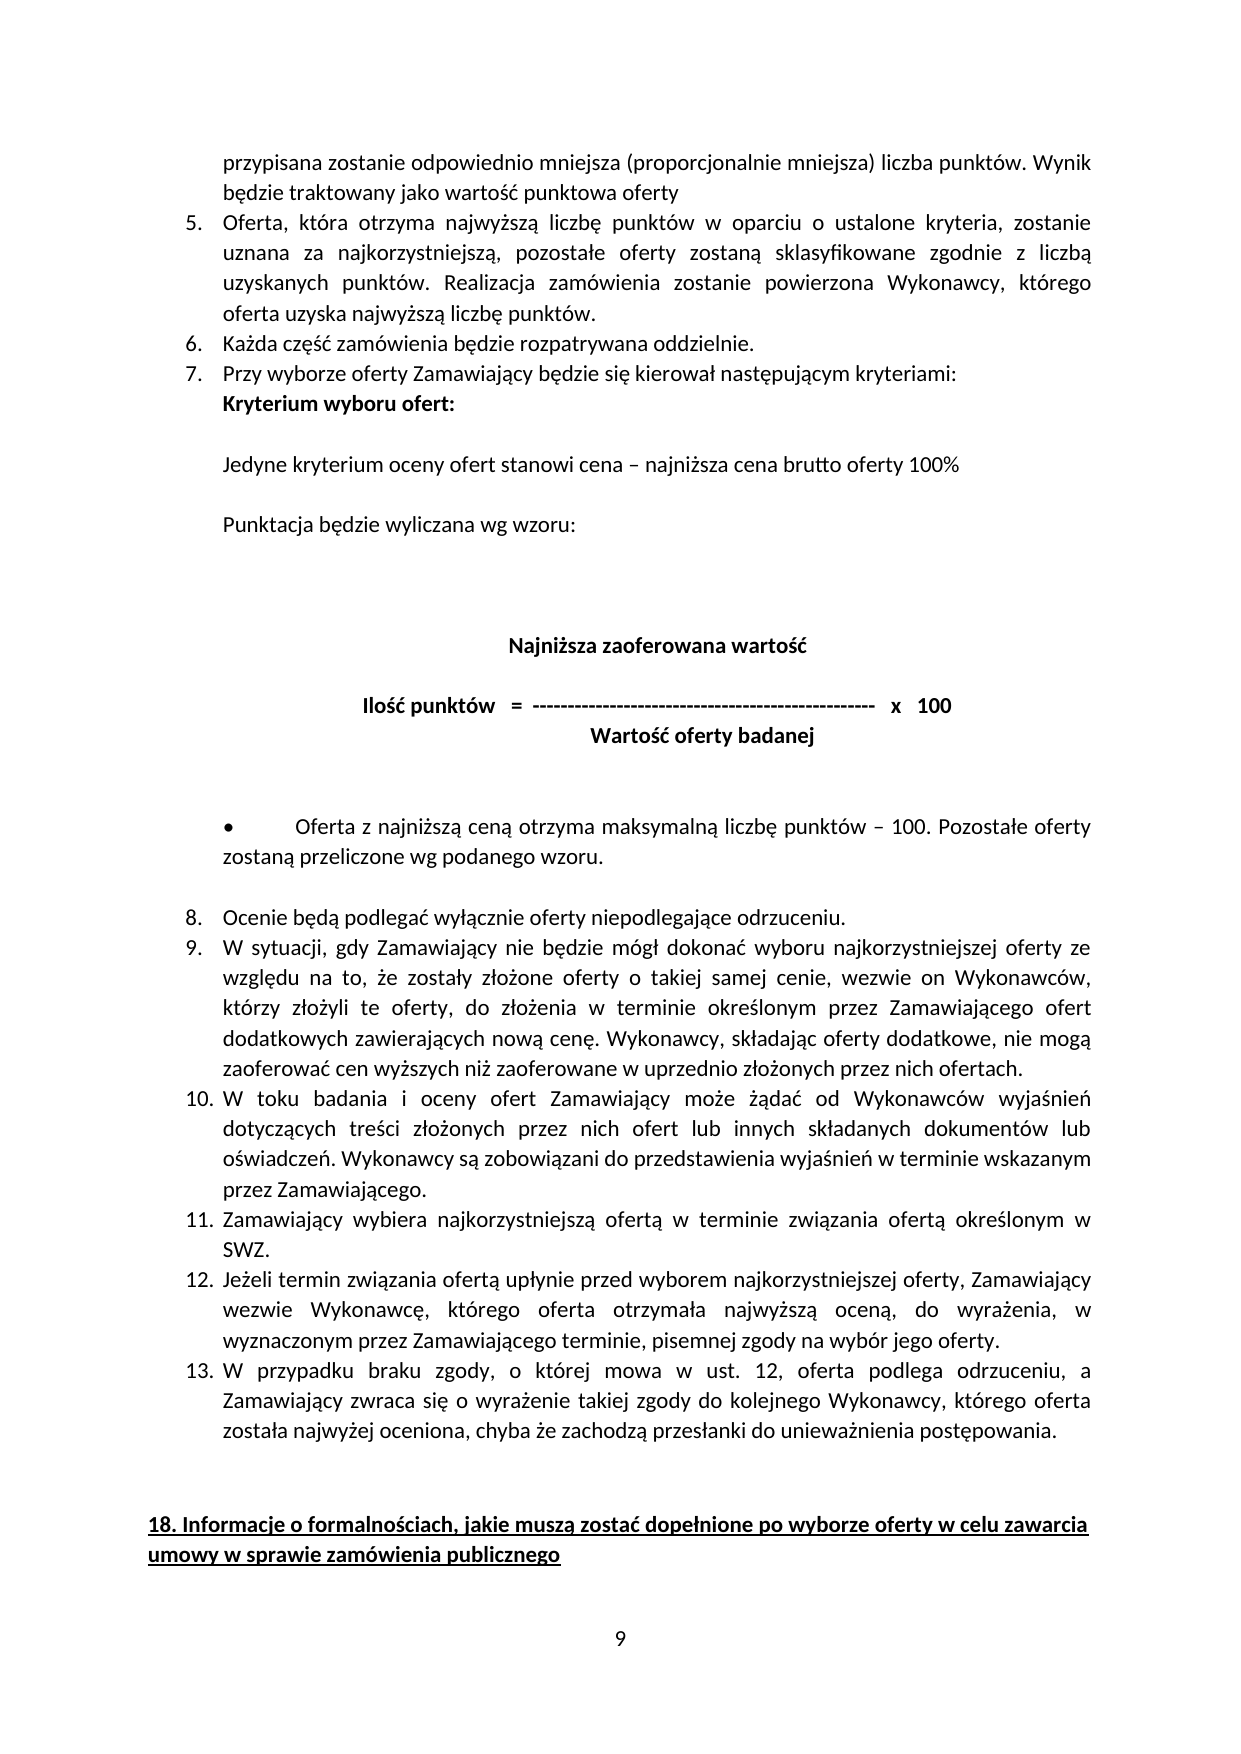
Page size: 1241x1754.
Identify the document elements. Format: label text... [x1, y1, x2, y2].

list Wartość oferty badanej [223, 722, 1093, 749]
list Kryterium wyboru ofert: [223, 389, 1093, 417]
list W przypadku braku zgody, o której mowa w ust. 12, oferta podlega odrzuceniu, a Zamawiający zwraca się o wyrażenie takiej zgody do kolejnego Wykonawcy, którego oferta została najwyżej oceniona, chyba że zachodzą przesłanki do unieważnienia postępowania. [185, 1356, 1093, 1444]
list W toku badania i oceny ofert Zamawiający może żądać od Wykonawców wyjaśnień dotyczących treści złożonych przez nich ofert lub innych składanych dokumentów lub oświadczeń. Wykonawcy są zobowiązani do przedstawienia wyjaśnień w terminie wskazanym przez Zamawiającego. [185, 1084, 1093, 1203]
list Ocenie będą podlegać wyłącznie oferty niepodlegające odrzuceniu. [185, 903, 1093, 931]
list Każda część zamówienia będzie rozpatrywana oddzielnie. [185, 329, 1093, 357]
list Przy wyborze oferty Zamawiający będzie się kierował następującym kryteriami: [185, 359, 1093, 387]
list Oferta, która otrzyma najwyższą liczbę punktów w oparciu o ustalone kryteria, zostanie uznana za najkorzystniejszą, pozostałe oferty zostaną sklasyfikowane zgodnie z liczbą uzyskanych punktów. Realizacja zamówienia zostanie powierzona Wykonawcy, którego oferta uzyska najwyższą liczbę punktów. [185, 208, 1093, 327]
list Ilość punktów = ------------------------------------------------- x 100 [223, 691, 1093, 719]
list Zamawiający wybiera najkorzystniejszą ofertą w terminie związania ofertą określonym w SWZ. [185, 1205, 1093, 1263]
list Najniższa zaoferowana wartość [223, 631, 1093, 659]
list Jeżeli termin związania ofertą upłynie przed wyborem najkorzystniejszej oferty, Zamawiający wezwie Wykonawcę, którego oferta otrzymała najwyższą oceną, do wyrażenia, w wyznaczonym przez Zamawiającego terminie, pisemnej zgody na wybór jego oferty. [185, 1265, 1093, 1354]
list • Oferta z najniższą ceną otrzyma maksymalną liczbę punktów – 100. Pozostałe oferty zostaną przeliczone wg podanego wzoru. [223, 812, 1093, 870]
list Jedyne kryterium oceny ofert stanowi cena – najniższa cena brutto oferty 100% [223, 450, 1093, 478]
list W sytuacji, gdy Zamawiający nie będzie mógł dokonać wyboru najkorzystniejszej oferty ze względu na to, że zostały złożone oferty o takiej samej cenie, wezwie on Wykonawców, którzy złożyli te oferty, do złożenia w terminie określonym przez Zamawiającego ofert dodatkowych zawierających nową cenę. Wykonawcy, składając oferty dodatkowe, nie mogą zaoferować cen wyższych niż zaoferowane w uprzednio złożonych przez nich ofertach. [185, 933, 1093, 1082]
text 18. Informacje o formalnościach, jakie muszą zostać dopełnione po wyborze oferty w celu zawarcia umowy w sprawie zamówienia publicznego [148, 1510, 1093, 1568]
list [185, 148, 1093, 206]
list Punktacja będzie wyliczana wg wzoru: [223, 510, 1093, 538]
